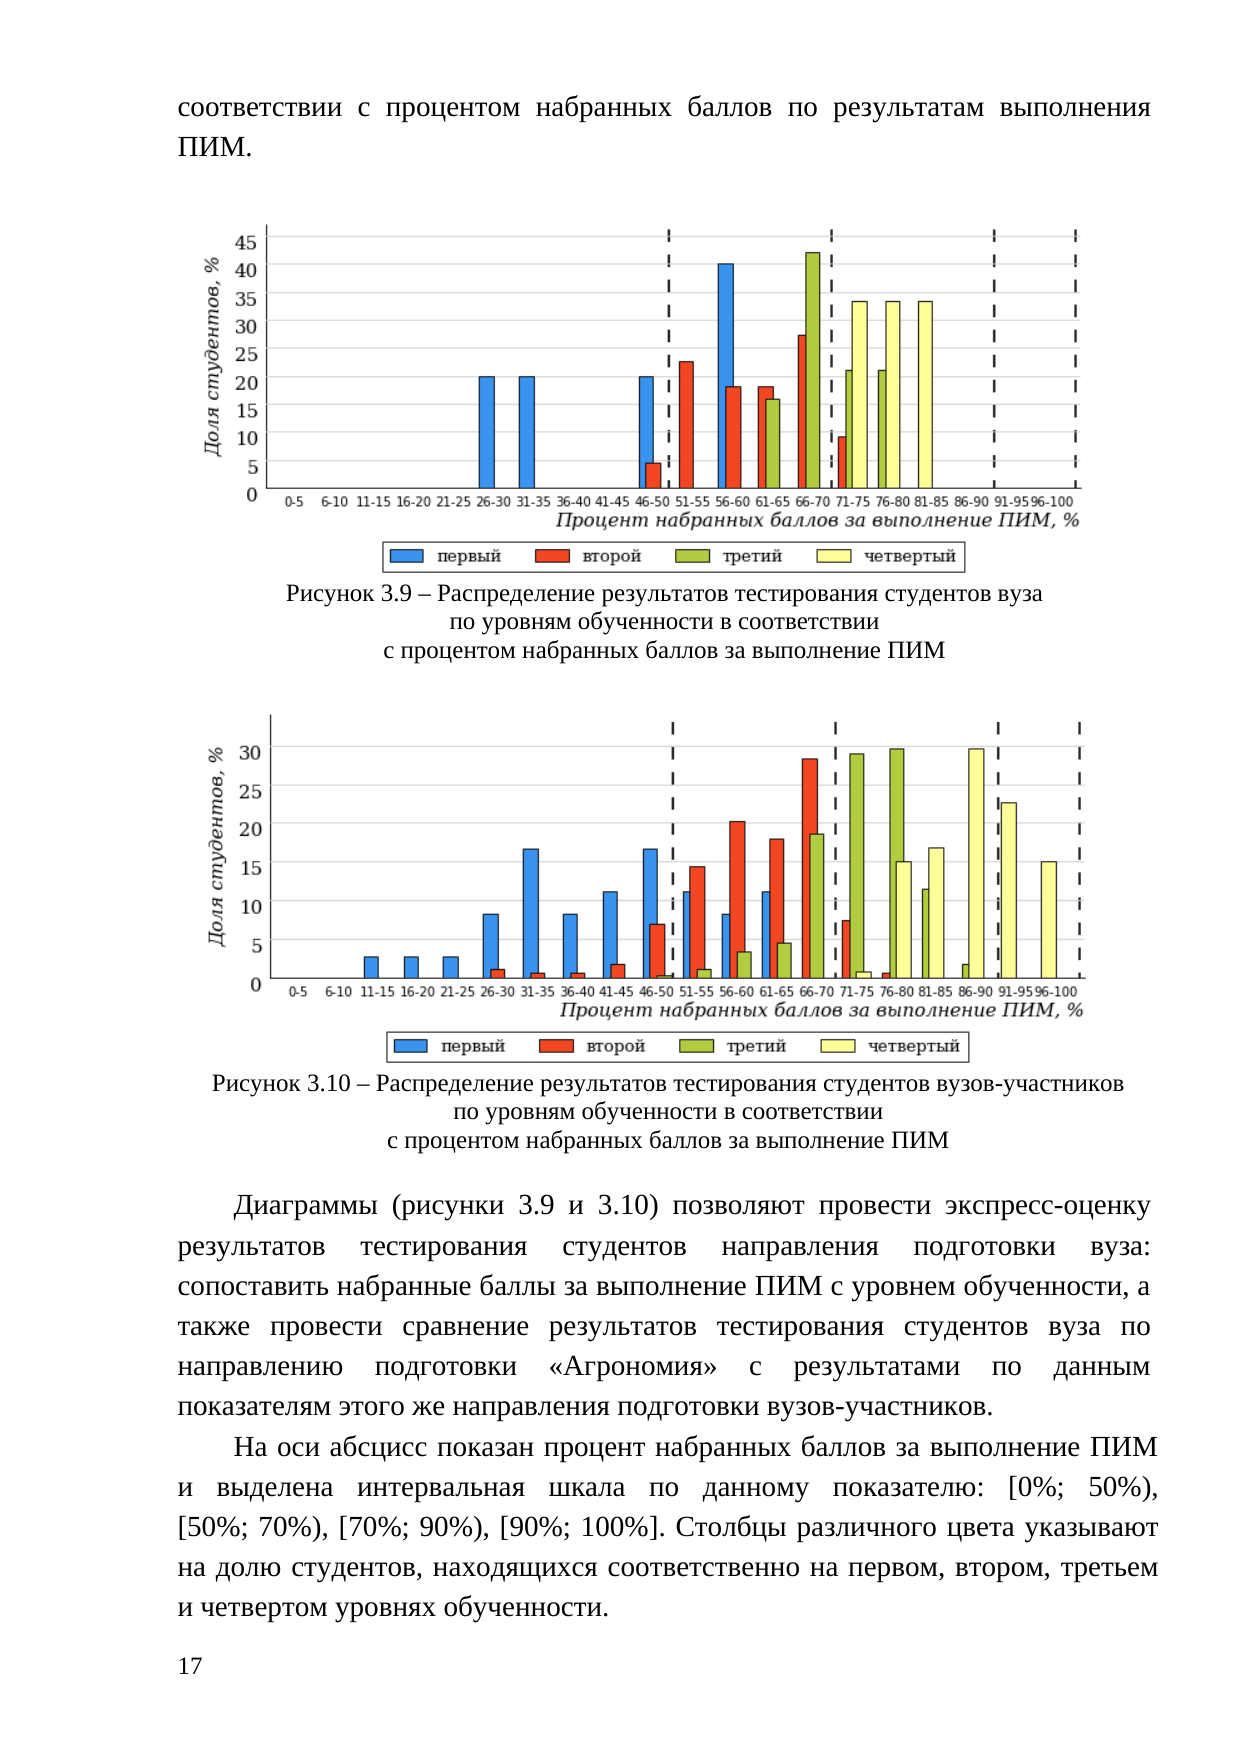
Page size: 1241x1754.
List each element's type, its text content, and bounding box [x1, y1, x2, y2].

text Диаграммы (рисунки 3.9 и 3.10) позволяют провести экспресс-оценку результатов тестирования студентов направления подготовки вуза: сопоставить набранные баллы за выполнение ПИМ с уровнем обученности, а также провести сравнение результатов тестирования студентов вуза по направлению подготовки «Агрономия» с результатами по данным показателям этого же направления подготовки вузов-участников. [177, 1187, 1152, 1422]
picture [195, 692, 1141, 1068]
picture [191, 202, 1137, 578]
text На оси абсцисс показан процент набранных баллов за выполнение ПИМ и выделена интервальная шкала по данному показателю: [0%; 50%), [50%; 70%), [70%; 90%), [90%; 100%]. Столбцы различного цвета указывают на долю студентов, находящихся соответственно на первом, втором, третьем и четвертом уровнях обученности. [177, 1429, 1159, 1623]
